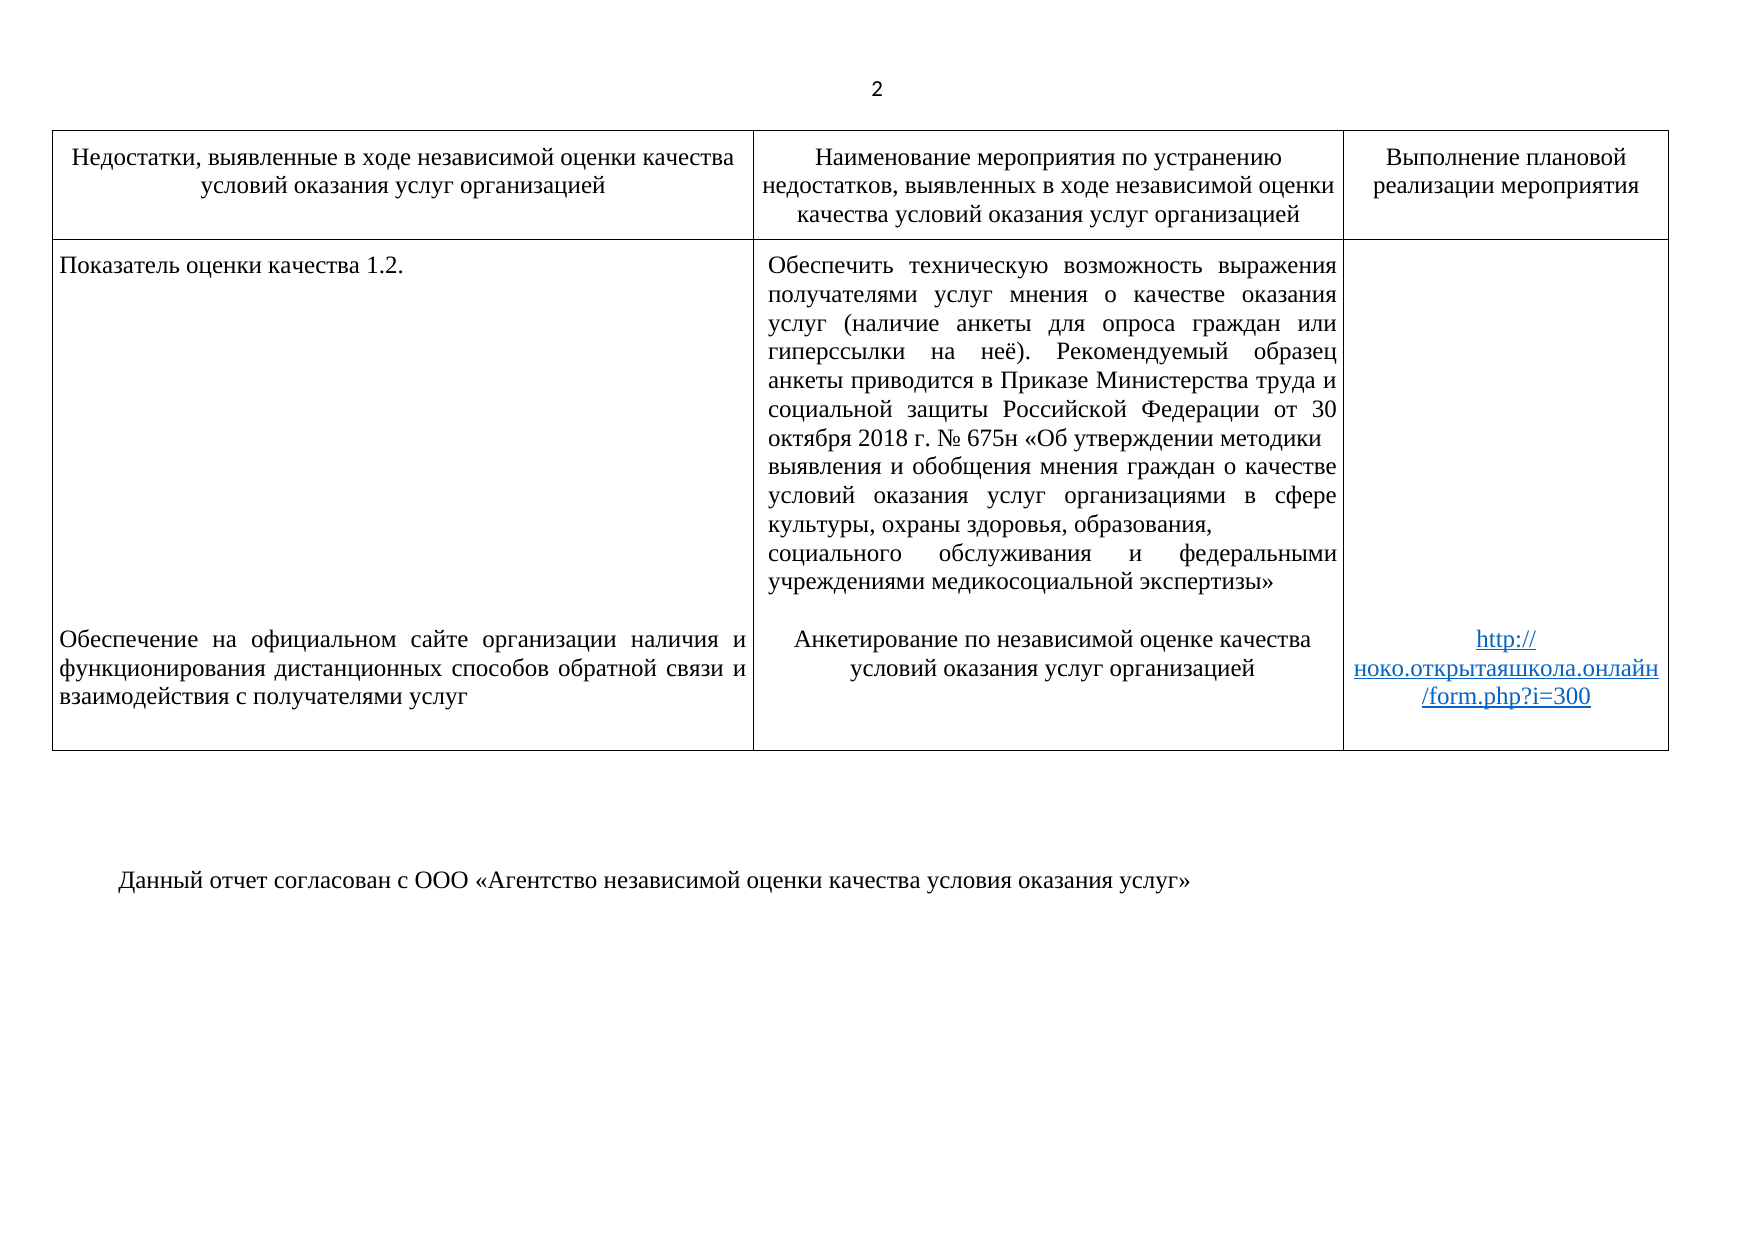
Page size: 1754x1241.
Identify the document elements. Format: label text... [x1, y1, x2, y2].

table_header Недостатки, выявленные в ходе независимой оценки качества условий оказания услуг организацией [53, 131, 753, 238]
table_header Наименование мероприятия по устранению недостатков, выявленных в ходе независимой оценки качества условий оказания услуг организацией [754, 131, 1343, 238]
table_cell Обеспечить техническую возможность выражения получателями услуг мнения о качестве оказания услуг (наличие анкеты для опроса граждан или гиперссылки на неё). Рекомендуемый образец анкеты приводится в Приказе Министерства труда и социальной защиты Российской Федерации от 30 октября 2018 г. № 675н «Об утверждении методики выявления и обобщения мнения граждан о качестве условий оказания услуг организациями в сфере культуры, охраны здоровья, образования, социального обслуживания и федеральными учреждениями медикосоциальной экспертизы» Анкетирование по независимой оценке качества условий оказания услуг организацией [754, 240, 1343, 749]
table_header Выполнение плановой реализации мероприятия [1344, 131, 1668, 238]
text Данный отчет согласован с ООО «Агентство независимой оценки качества условия оказания услуг» [118, 866, 1636, 894]
table_cell Показатель оценки качества 1.2. Обеспечение на официальном сайте организации наличия и функционирования дистанционных способов обратной связи и взаимодействия с получателями услуг [53, 240, 753, 749]
table_cell http://ноко.открытаяшкола.онлайн/form.php?i=300 [1344, 240, 1668, 749]
